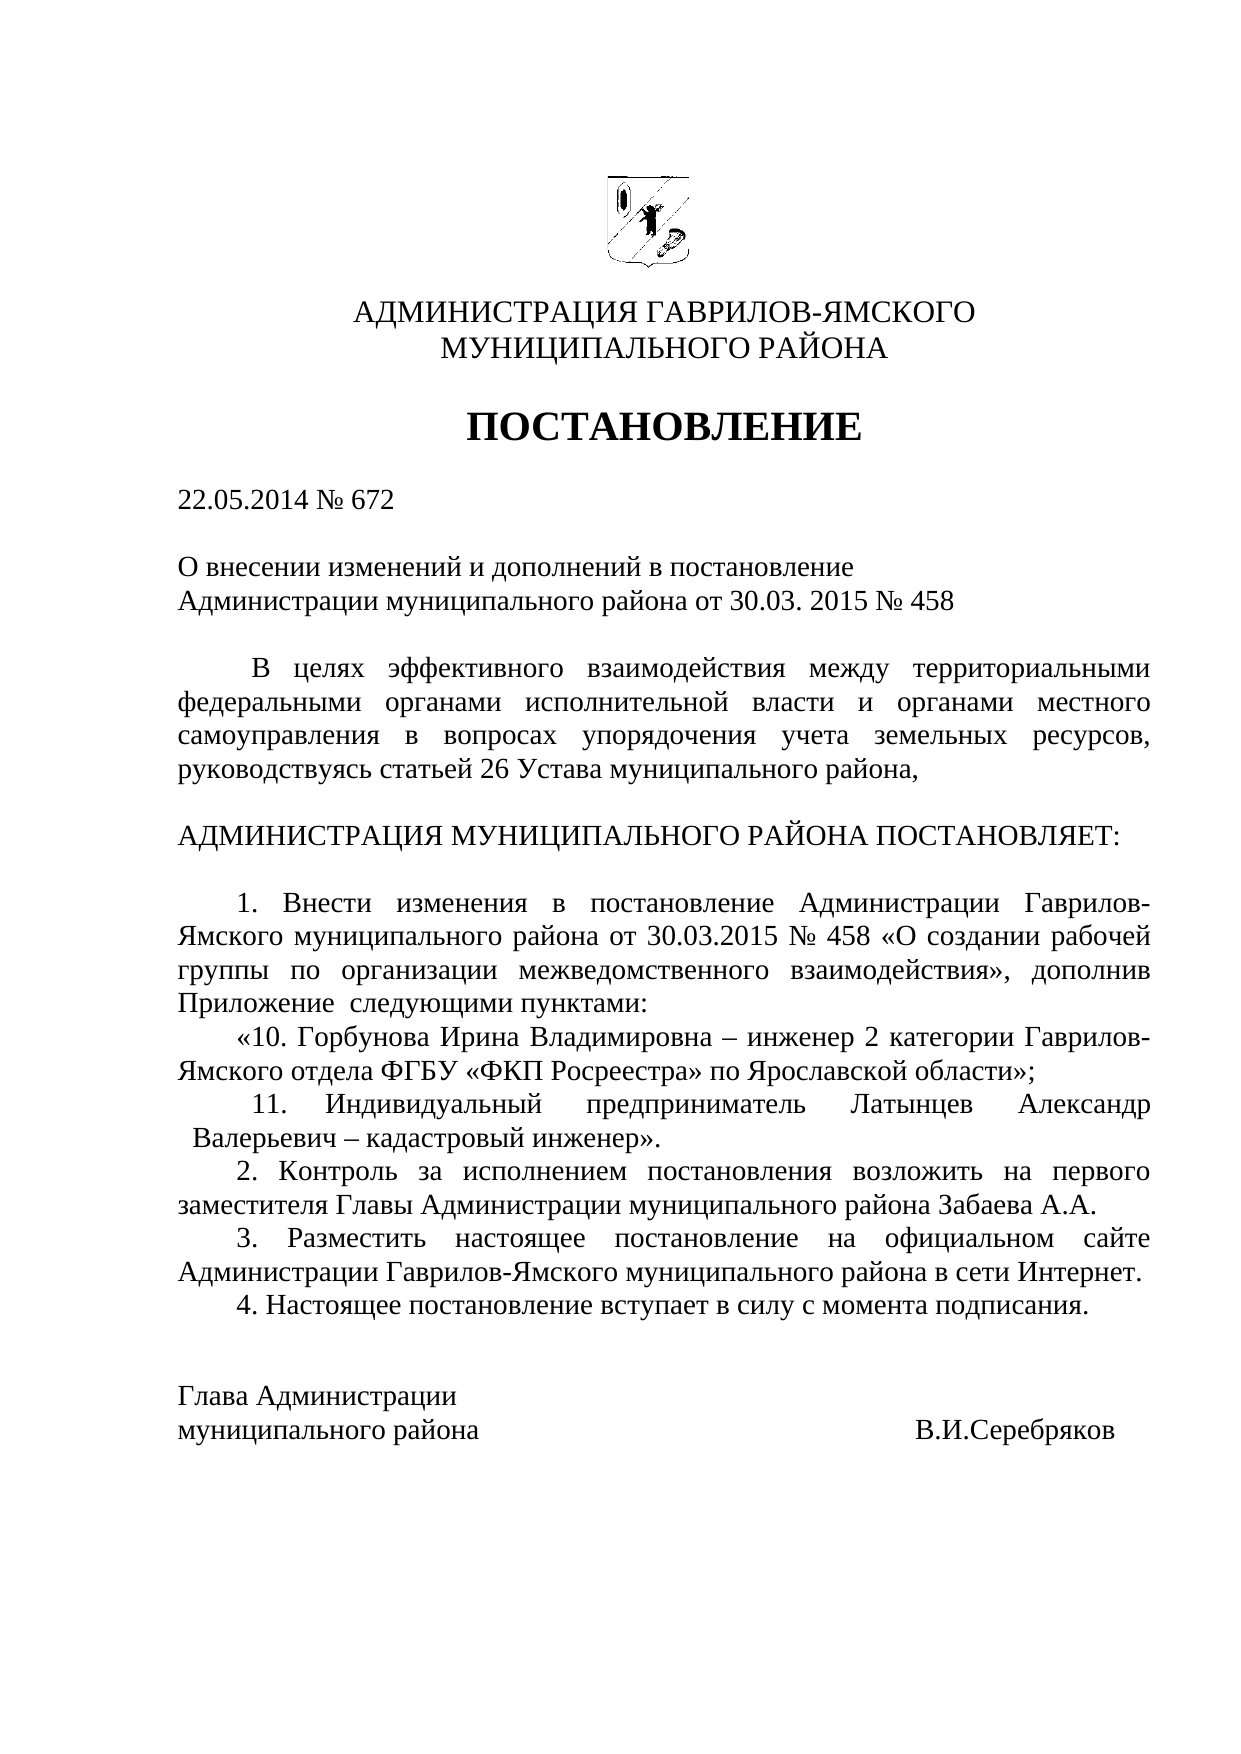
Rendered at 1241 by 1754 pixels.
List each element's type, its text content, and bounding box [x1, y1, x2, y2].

text муниципального района В.И.Серебряков [177, 1412, 1152, 1446]
text АДМИНИСТРАЦИЯ ГАВРИЛОВ-ЯМСКОГО [177, 293, 1152, 329]
text «10. Горбунова Ирина Владимировна – инженер 2 категории Гаврилов-Ямского отдела ФГБУ «ФКП Росреестра» по Ярославской области»; [177, 1019, 1152, 1086]
picture [607, 176, 689, 268]
text 3. Разместить настоящее постановление на официальном сайте Администрации Гаврилов-Ямского муниципального района в сети Интернет. [177, 1220, 1152, 1287]
text МУНИЦИПАЛЬНОГО РАЙОНА [177, 329, 1152, 365]
list Индивидуальный предприниматель Латынцев Александр Валерьевич – кадастровый инженер». [192, 1086, 1152, 1153]
text 1. Внести изменения в постановление Администрации Гаврилов-Ямского муниципального района от 30.03.2015 № 458 «О создании рабочей группы по организации межведомственного взаимодействия», дополнив Приложение следующими пунктами: [177, 885, 1152, 1019]
text Администрации муниципального района от 30.03. 2015 № 458 [177, 583, 1152, 617]
text 2. Контроль за исполнением постановления возложить на первого заместителя Главы Администрации муниципального района Забаева А.А. [177, 1153, 1152, 1220]
text ПОСТАНОВЛЕНИЕ [177, 401, 1152, 449]
text АДМИНИСТРАЦИЯ МУНИЦИПАЛЬНОГО РАЙОНА ПОСТАНОВЛЯЕТ: [177, 818, 1152, 851]
text 4. Настоящее постановление вступает в силу с момента подписания. [177, 1287, 1152, 1321]
text В целях эффективного взаимодействия между территориальными федеральными органами исполнительной власти и органами местного самоуправления в вопросах упорядочения учета земельных ресурсов, руководствуясь статьей 26 Устава муниципального района, [177, 650, 1152, 784]
text Глава Администрации [177, 1378, 1152, 1412]
text 22.05.2014 № 672 [177, 482, 1152, 516]
text О внесении изменений и дополнений в постановление [177, 549, 1152, 583]
